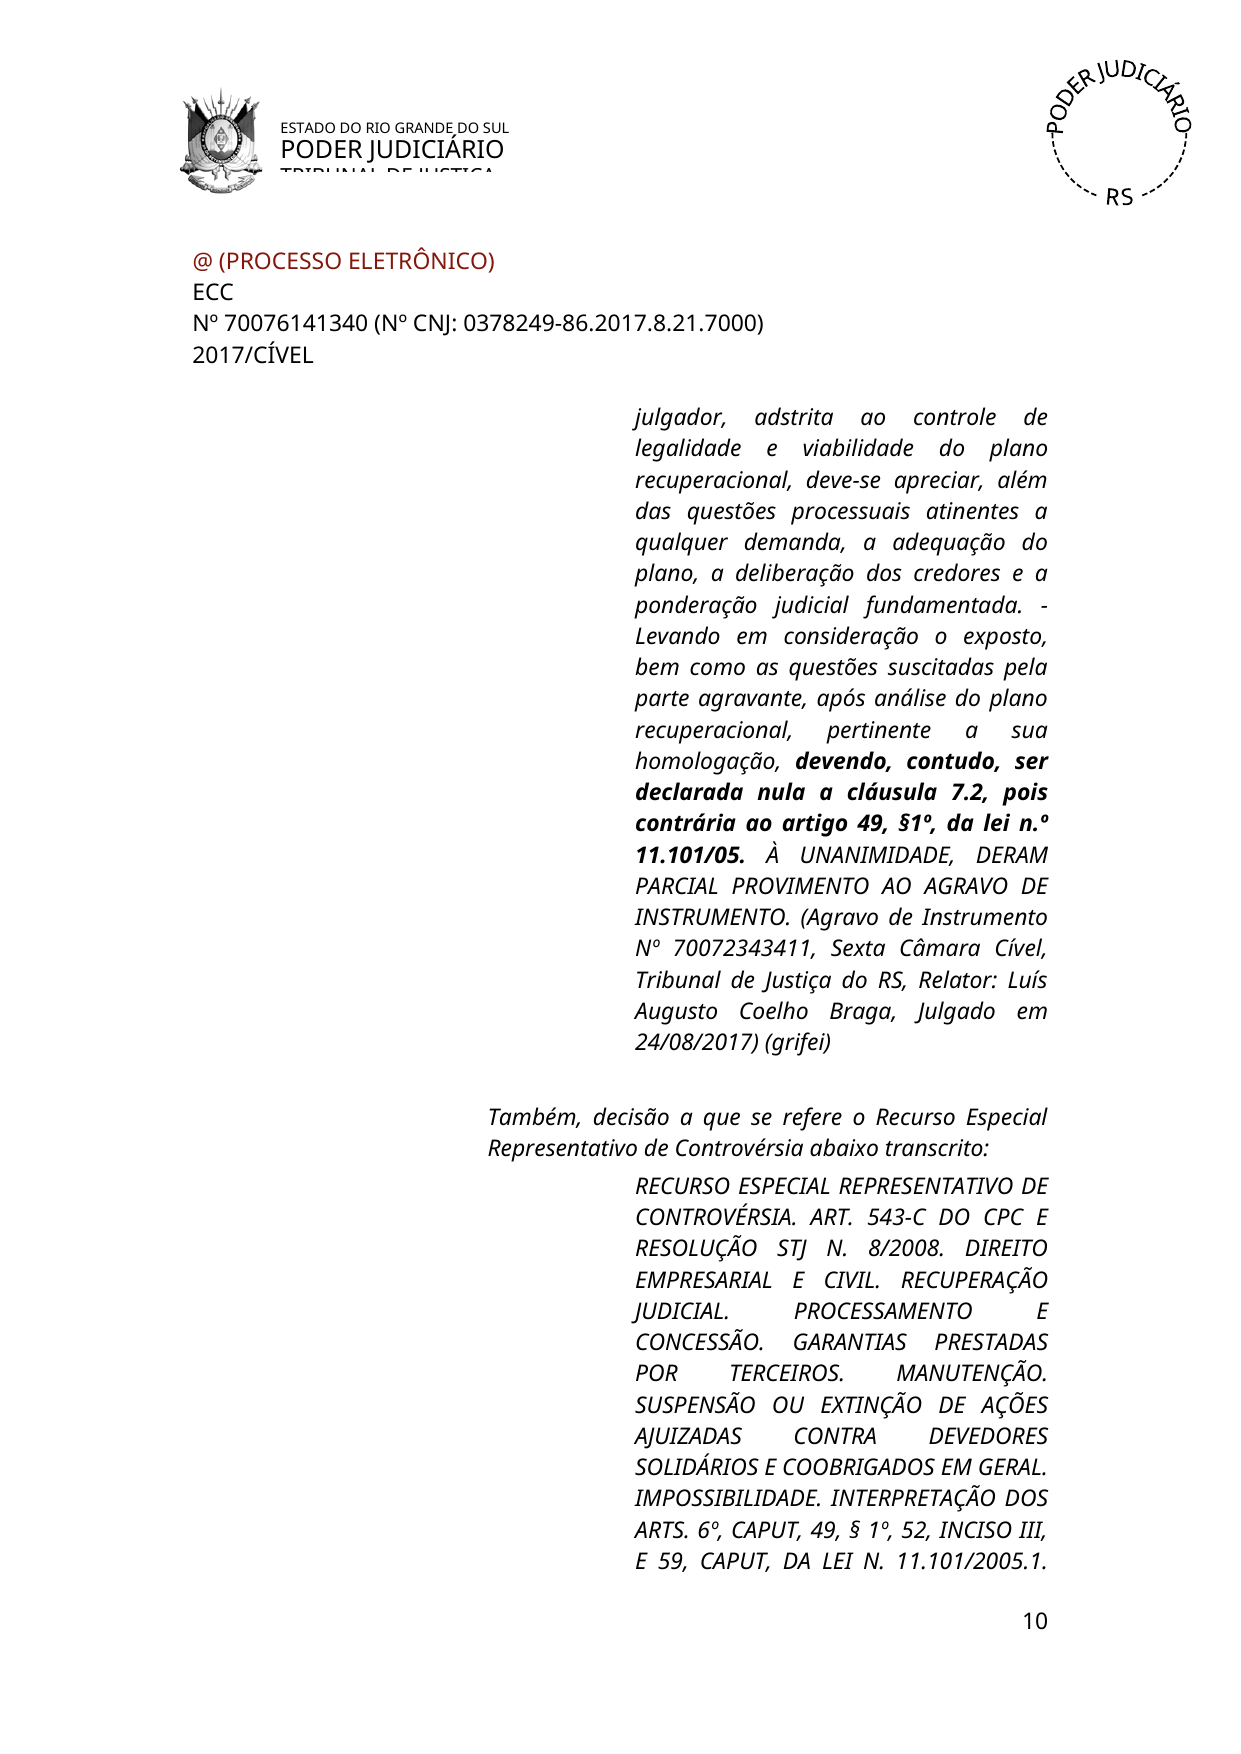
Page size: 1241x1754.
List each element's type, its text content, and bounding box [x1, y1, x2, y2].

text Também, decisão a que se refere o Recurso Especial Representativo de Controvérsia abaixo transcrito: [487, 1101, 1048, 1164]
picture [179, 86, 263, 194]
